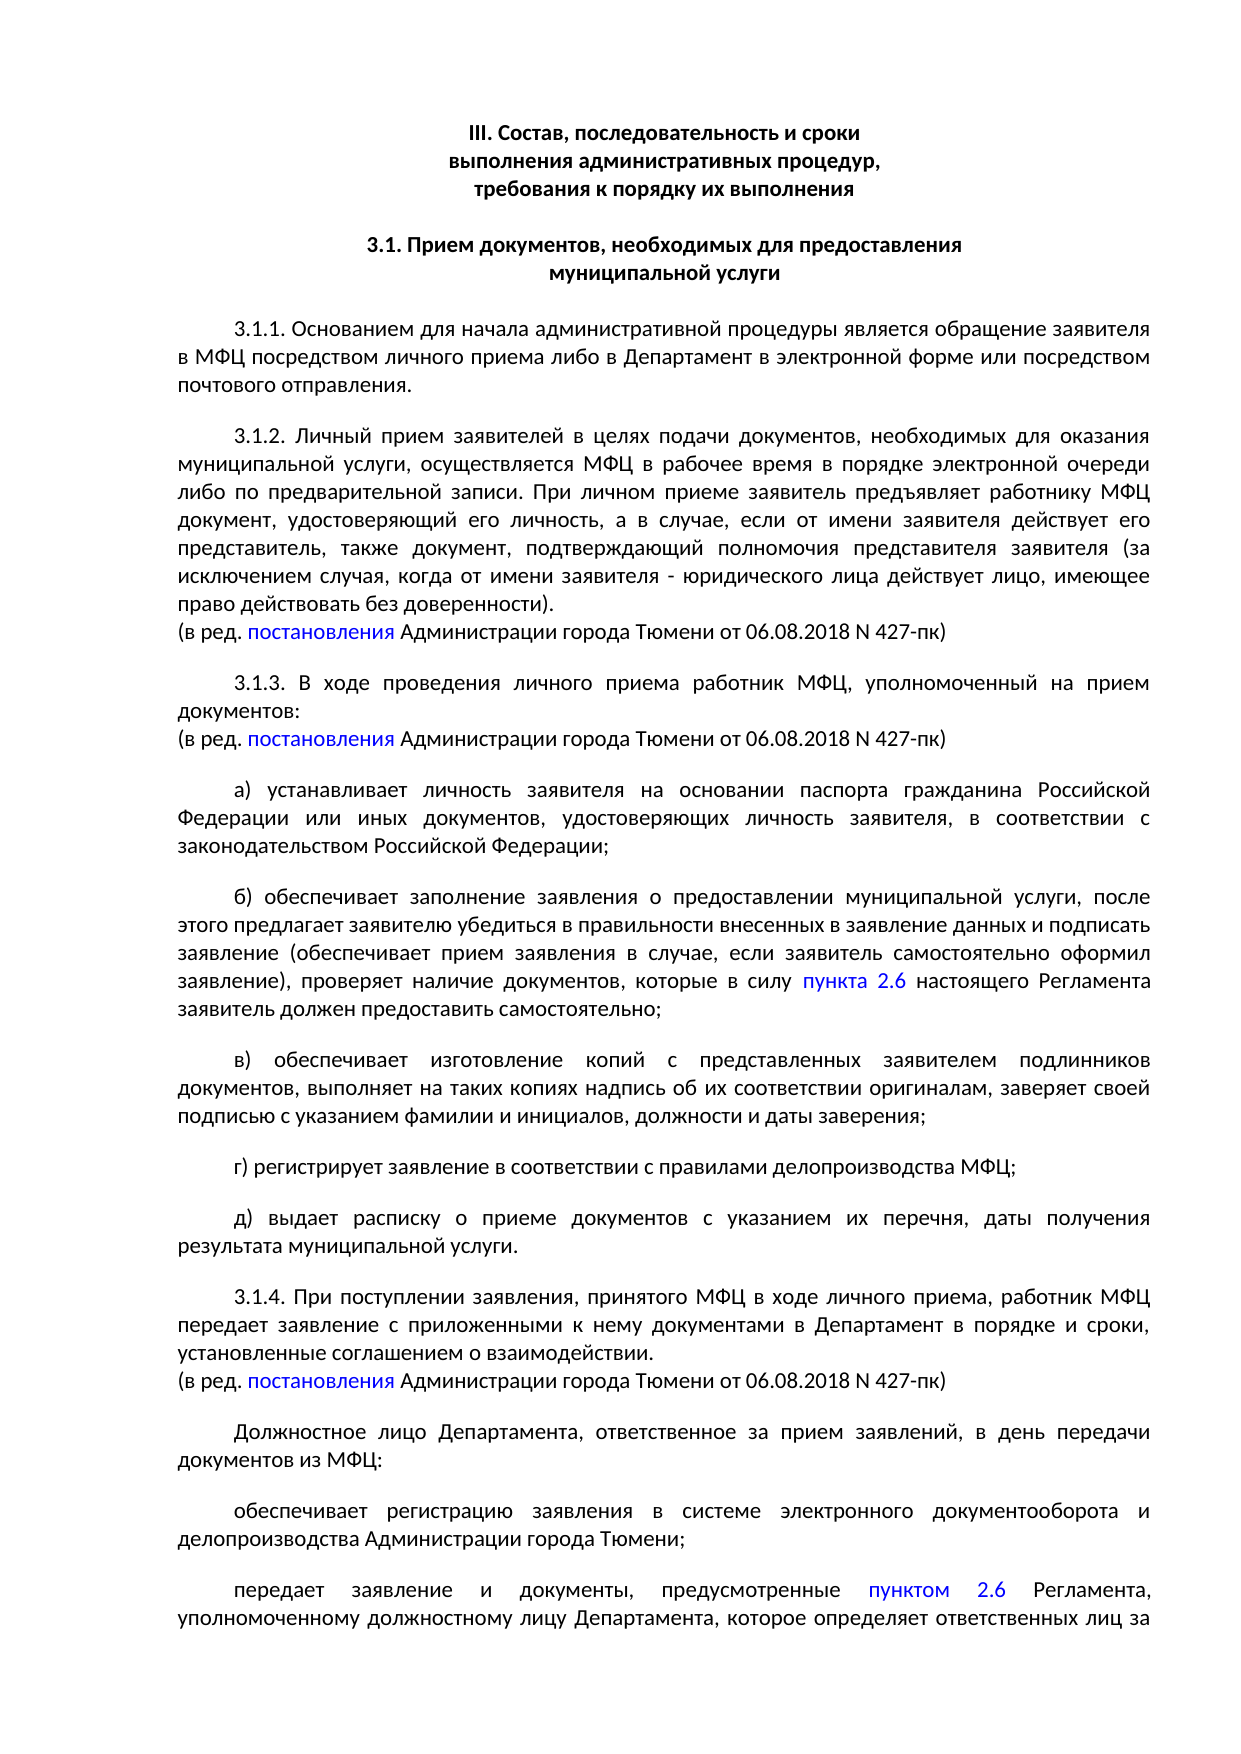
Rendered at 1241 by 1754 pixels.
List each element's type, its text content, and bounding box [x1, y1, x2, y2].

text (в ред. постановления Администрации города Тюмени от 06.08.2018 N 427-пк) [177, 1366, 1152, 1394]
text 3.1.1. Основанием для начала административной процедуры является обращение заявителя в МФЦ посредством личного приема либо в Департамент в электронной форме или посредством почтового отправления. [177, 314, 1152, 398]
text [177, 1575, 1152, 1631]
text обеспечивает регистрацию заявления в системе электронного документооборота и делопроизводства Администрации города Тюмени; [177, 1496, 1152, 1552]
text а) устанавливает личность заявителя на основании паспорта гражданина Российской Федерации или иных документов, удостоверяющих личность заявителя, в соответствии с законодательством Российской Федерации; [177, 775, 1152, 859]
title муниципальной услуги [177, 258, 1152, 286]
text 3.1.3. В ходе проведения личного приема работник МФЦ, уполномоченный на прием документов: [177, 668, 1152, 724]
text в) обеспечивает изготовление копий с представленных заявителем подлинников документов, выполняет на таких копиях надпись об их соответствии оригиналам, заверяет своей подписью с указанием фамилии и инициалов, должности и даты заверения; [177, 1045, 1152, 1129]
title III. Состав, последовательность и сроки [177, 118, 1152, 146]
title выполнения административных процедур, [177, 146, 1152, 174]
title требования к порядку их выполнения [177, 174, 1152, 202]
text Должностное лицо Департамента, ответственное за прием заявлений, в день передачи документов из МФЦ: [177, 1417, 1152, 1473]
text 3.1.2. Личный прием заявителей в целях подачи документов, необходимых для оказания муниципальной услуги, осуществляется МФЦ в рабочее время в порядке электронной очереди либо по предварительной записи. При личном приеме заявитель предъявляет работнику МФЦ документ, удостоверяющий его личность, а в случае, если от имени заявителя действует его представитель, также документ, подтверждающий полномочия представителя заявителя (за исключением случая, когда от имени заявителя - юридического лица действует лицо, имеющее право действовать без доверенности). [177, 421, 1152, 617]
text 3.1.4. При поступлении заявления, принятого МФЦ в ходе личного приема, работник МФЦ передает заявление с приложенными к нему документами в Департамент в порядке и сроки, установленные соглашением о взаимодействии. [177, 1282, 1152, 1366]
title 3.1. Прием документов, необходимых для предоставления [177, 230, 1152, 258]
text (в ред. постановления Администрации города Тюмени от 06.08.2018 N 427-пк) [177, 617, 1152, 645]
text д) выдает расписку о приеме документов с указанием их перечня, даты получения результата муниципальной услуги. [177, 1203, 1152, 1259]
text б) обеспечивает заполнение заявления о предоставлении муниципальной услуги, после этого предлагает заявителю убедиться в правильности внесенных в заявление данных и подписать заявление (обеспечивает прием заявления в случае, если заявитель самостоятельно оформил заявление), проверяет наличие документов, которые в силу пункта 2.6 настоящего Регламента заявитель должен предоставить самостоятельно; [177, 882, 1152, 1022]
text г) регистрирует заявление в соответствии с правилами делопроизводства МФЦ; [177, 1152, 1152, 1180]
text (в ред. постановления Администрации города Тюмени от 06.08.2018 N 427-пк) [177, 724, 1152, 752]
